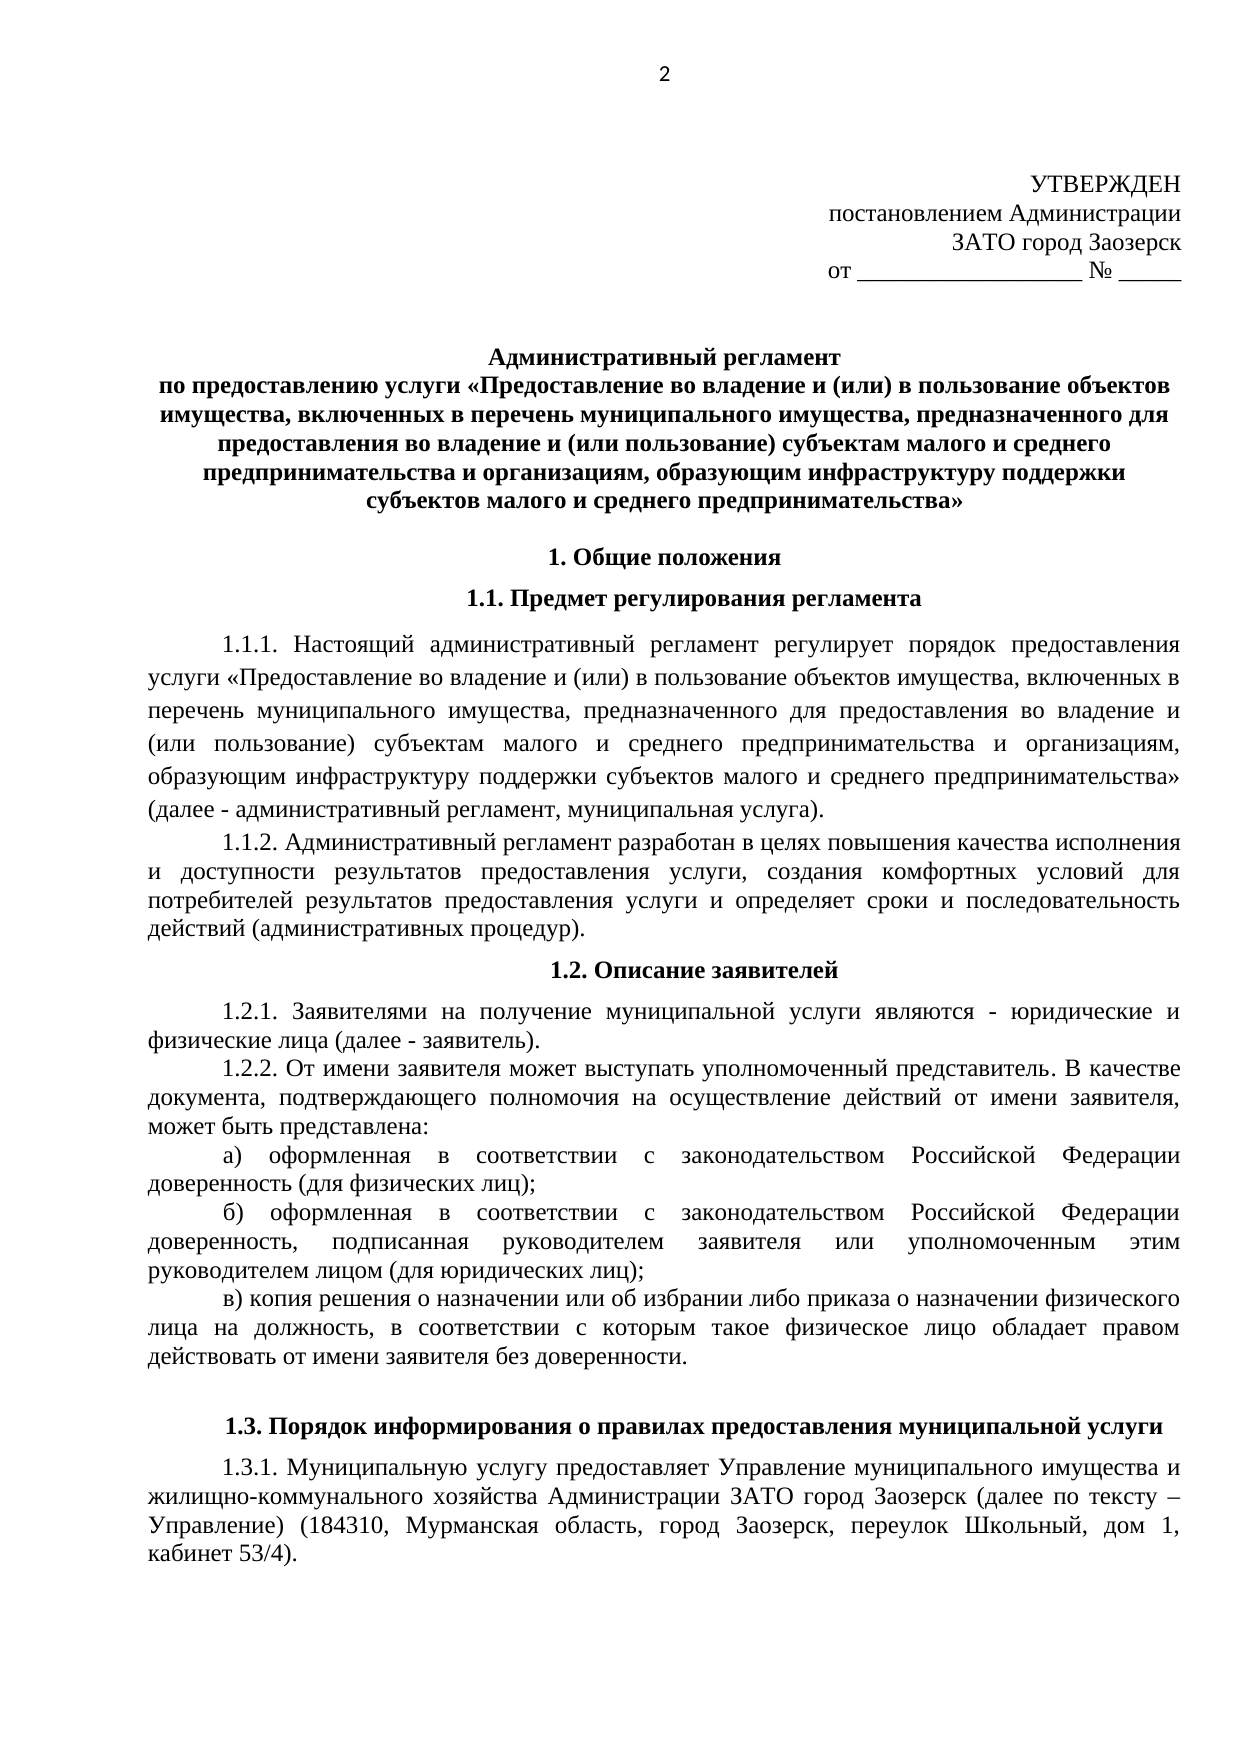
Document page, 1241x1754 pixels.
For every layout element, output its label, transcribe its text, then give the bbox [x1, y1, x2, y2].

text в) копия решения о назначении или об избрании либо приказа о назначении физического лица на должность, в соответствии с которым такое физическое лицо обладает правом действовать от имени заявителя без доверенности. [148, 1283, 1181, 1370]
text 1.2.1. Заявителями на получение муниципальной услуги являются - юридические и физические лица (далее - заявитель). [148, 996, 1181, 1053]
text а) оформленная в соответствии с законодательством Российской Федерации доверенность (для физических лиц); [148, 1140, 1181, 1197]
text 1.2. Описание заявителей [148, 955, 1181, 983]
text постановлением Администрации [148, 198, 1181, 227]
text 1.3.1. Муниципальную услугу предоставляет Управление муниципального имущества и жилищно-коммунального хозяйства Администрации ЗАТО город Заозерск (далее по тексту – Управление) (184310, Мурманская область, город Заозерск, переулок Школьный, дом 1, кабинет 53/4). [148, 1452, 1181, 1567]
text 1.1.2. Административный регламент разработан в целях повышения качества исполнения и доступности результатов предоставления услуги, создания комфортных условий для потребителей результатов предоставления услуги и определяет сроки и последовательность действий (административных процедур). [148, 827, 1181, 942]
text УТВЕРЖДЕН [148, 169, 1181, 198]
text б) оформленная в соответствии с законодательством Российской Федерации доверенность, подписанная руководителем заявителя или уполномоченным этим руководителем лицом (для юридических лиц); [148, 1197, 1181, 1283]
text ЗАТО город Заозерск [148, 227, 1181, 256]
text 1.1. Предмет регулирования регламента [148, 583, 1181, 612]
text 1.1.1. Настоящий административный регламент регулирует порядок предоставления услуги «Предоставление во владение и (или) в пользование объектов имущества, включенных в перечень муниципального имущества, предназначенного для предоставления во владение и (или пользование) субъектам малого и среднего предпринимательства и организациям, образующим инфраструктуру поддержки субъектов малого и среднего предпринимательства» (далее - административный регламент, муниципальная услуга). [148, 629, 1181, 823]
text от __________________ № _____ [148, 256, 1181, 284]
text 1.3. Порядок информирования о правилах предоставления муниципальной услуги [148, 1411, 1181, 1440]
subtitle 1. Общие положения [148, 542, 1181, 571]
text Административный регламент по предоставлению услуги «Предоставление во владение и (или) в пользование объектов имущества, включенных в перечень муниципального имущества, предназначенного для предоставления во владение и (или пользование) субъектам малого и среднего предпринимательства и организациям, образующим инфраструктуру поддержки субъектов малого и среднего предпринимательства» [148, 342, 1181, 542]
text 1.2.2. От имени заявителя может выступать уполномоченный представитель. В качестве документа, подтверждающего полномочия на осуществление действий от имени заявителя, может быть представлена: [148, 1053, 1181, 1140]
